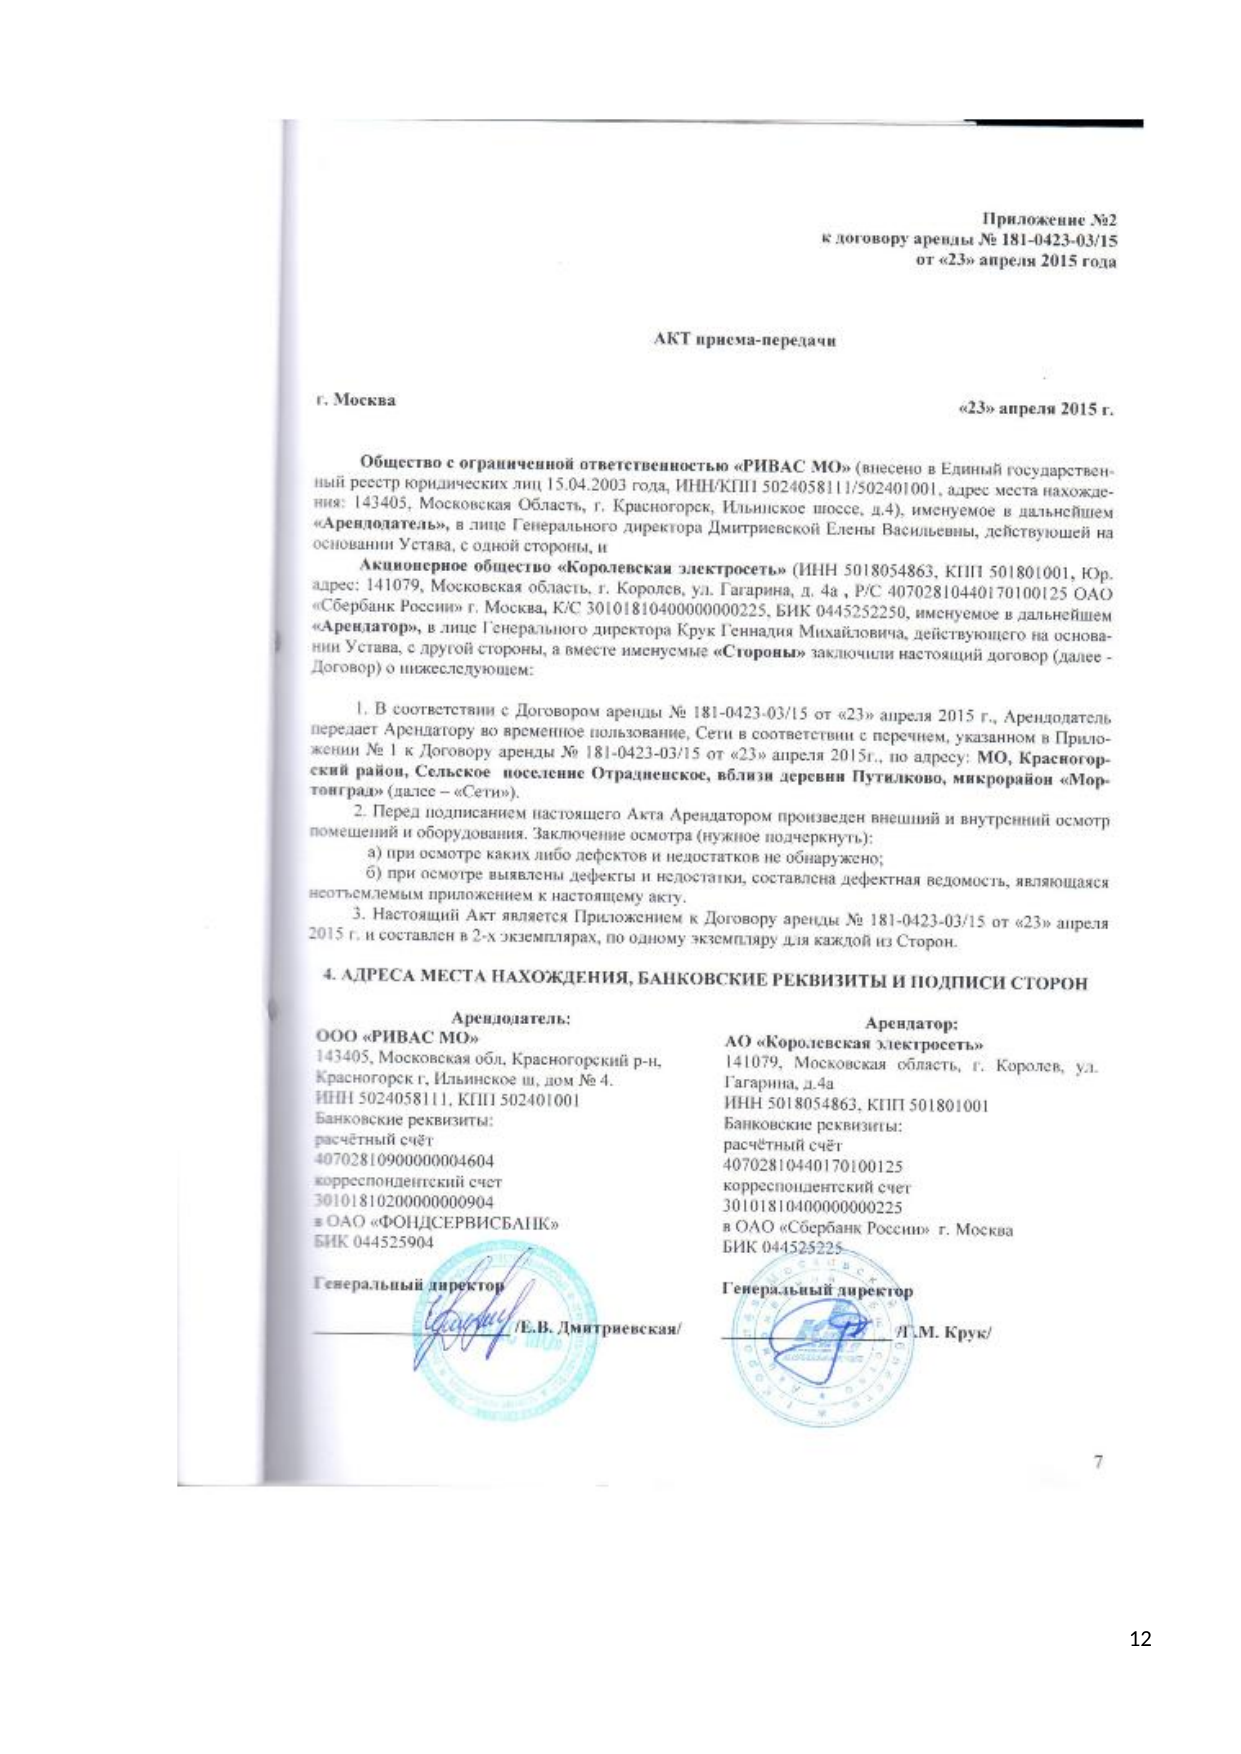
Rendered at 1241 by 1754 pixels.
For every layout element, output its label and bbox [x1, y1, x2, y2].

picture [177, 118, 1152, 1495]
